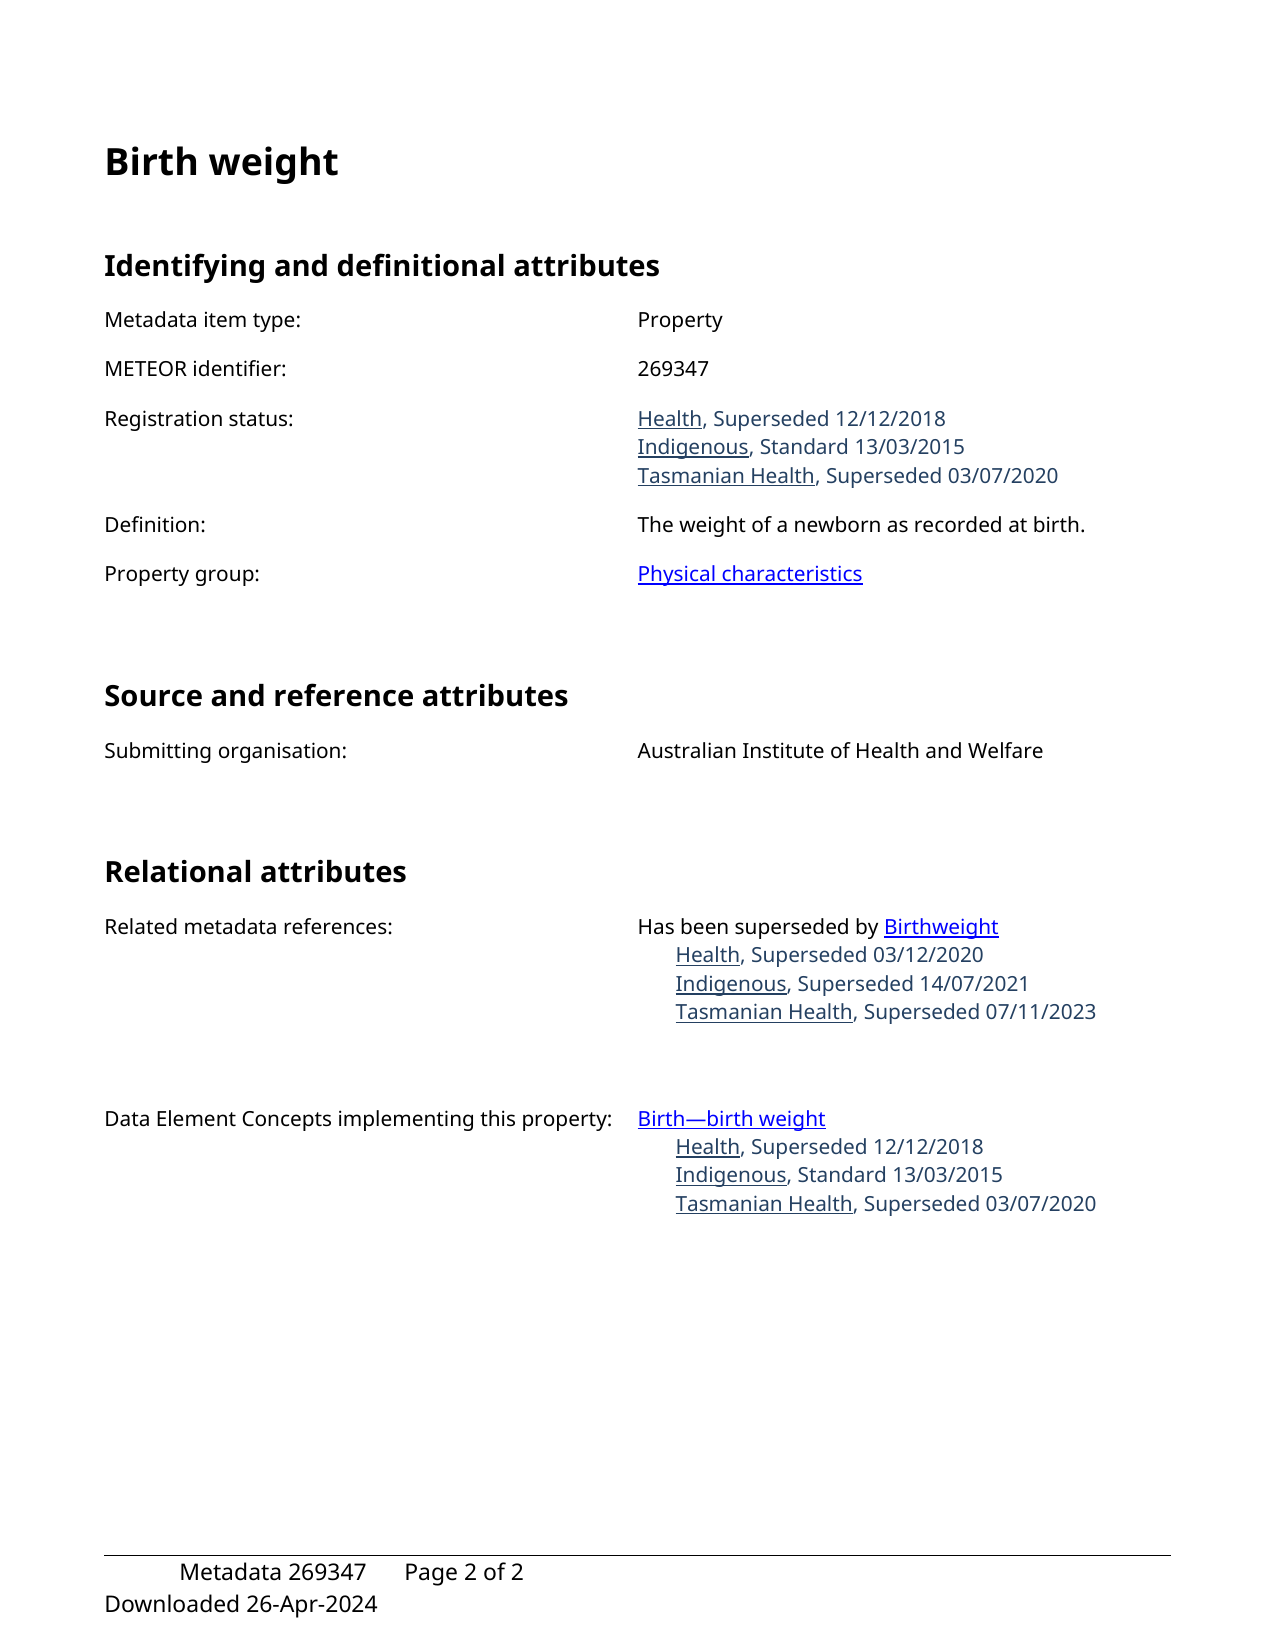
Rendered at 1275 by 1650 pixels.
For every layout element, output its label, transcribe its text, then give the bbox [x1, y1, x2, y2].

table_cell Health, Superseded 12/12/2018 Indigenous, Standard 13/03/2015 Tasmanian Health, Superseded 03/07/2020 [626, 394, 1159, 499]
table_header Identifying and definitional attributes [93, 199, 1159, 295]
table_cell Relational attributes [93, 806, 1159, 902]
table_cell Property group: [93, 549, 626, 598]
table_cell Definition: [93, 500, 626, 549]
table_header Source and reference attributes [93, 629, 1159, 725]
table_cell Data Element Concepts implementing this property: [93, 1093, 626, 1285]
table_cell The weight of a newborn as recorded at birth. [626, 500, 1159, 549]
table_cell Metadata item type: [93, 295, 626, 344]
table_cell Registration status: [93, 394, 626, 499]
table_cell METEOR identifier: [93, 344, 626, 393]
table_cell Property [626, 295, 1159, 344]
table_cell Physical characteristics [626, 549, 1159, 598]
subtitle Birth weight [104, 135, 1171, 186]
table_cell Australian Institute of Health and Welfare [626, 725, 1159, 806]
table_cell Birth—birth weight Health, Superseded 12/12/2018 Indigenous, Standard 13/03/2015 Tasmanian Health, Superseded 03/07/2020 [626, 1093, 1159, 1285]
table_cell 269347 [626, 344, 1159, 393]
table_cell Submitting organisation: [93, 725, 626, 806]
table_cell Has been superseded by Birthweight Health, Superseded 03/12/2020 Indigenous, Superseded 14/07/2021 Tasmanian Health, Superseded 07/11/2023 [626, 902, 1159, 1093]
table_cell Related metadata references: [93, 902, 626, 1093]
